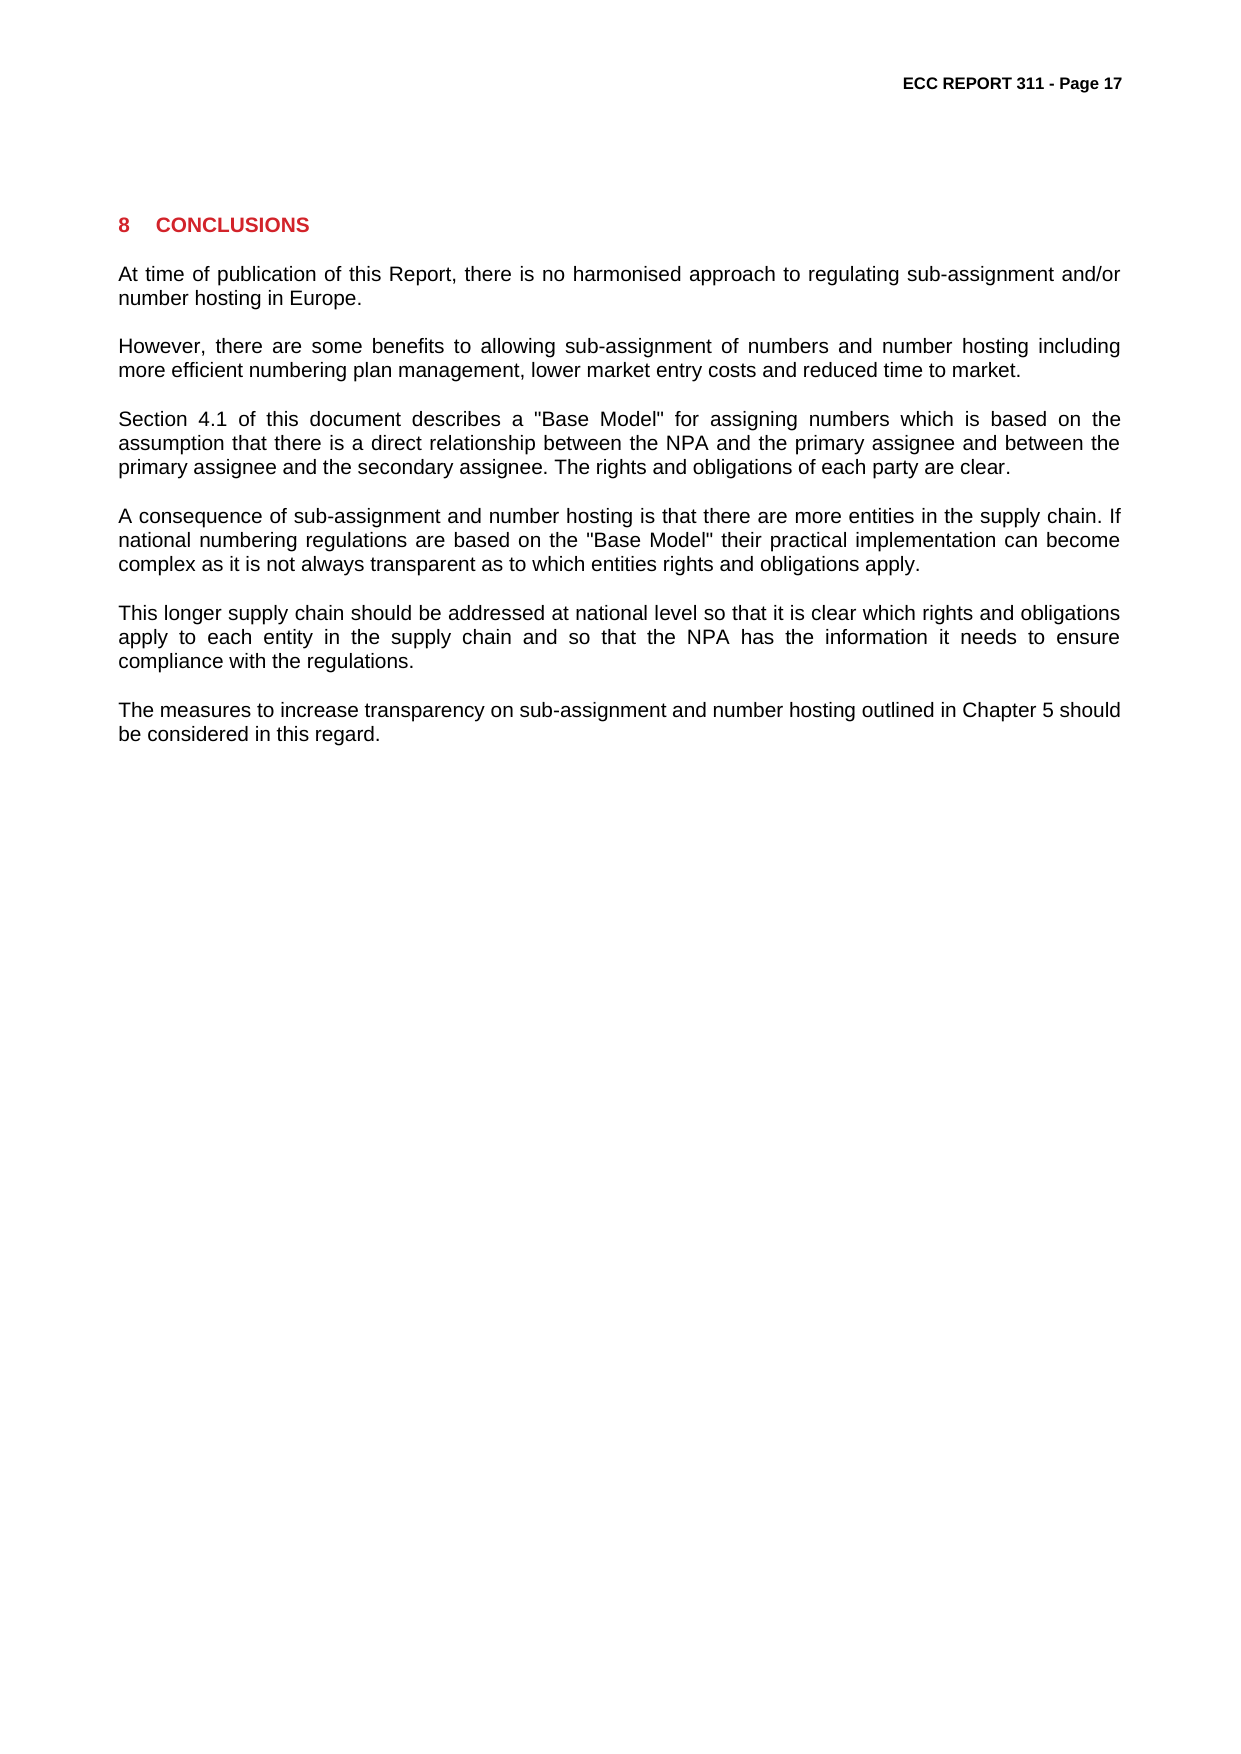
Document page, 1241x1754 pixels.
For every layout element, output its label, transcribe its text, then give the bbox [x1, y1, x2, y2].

subtitle Conclusions [118, 212, 1122, 236]
text At time of publication of this Report, there is no harmonised approach to regulating sub-assignment and/or number hosting in Europe. [118, 261, 1122, 309]
text This longer supply chain should be addressed at national level so that it is clear which rights and obligations apply to each entity in the supply chain and so that the NPA has the information it needs to ensure compliance with the regulations. [118, 601, 1122, 673]
text The measures to increase transparency on sub-assignment and number hosting outlined in Chapter 5 should be considered in this regard. [118, 698, 1122, 746]
text However, there are some benefits to allowing sub-assignment of numbers and number hosting including more efficient numbering plan management, lower market entry costs and reduced time to market. [118, 334, 1122, 382]
text A consequence of sub-assignment and number hosting is that there are more entities in the supply chain. If national numbering regulations are based on the "Base Model" their practical implementation can become complex as it is not always transparent as to which entities rights and obligations apply. [118, 504, 1122, 576]
text Section 4.1 of this document describes a "Base Model" for assigning numbers which is based on the assumption that there is a direct relationship between the NPA and the primary assignee and between the primary assignee and the secondary assignee. The rights and obligations of each party are clear. [118, 407, 1122, 479]
